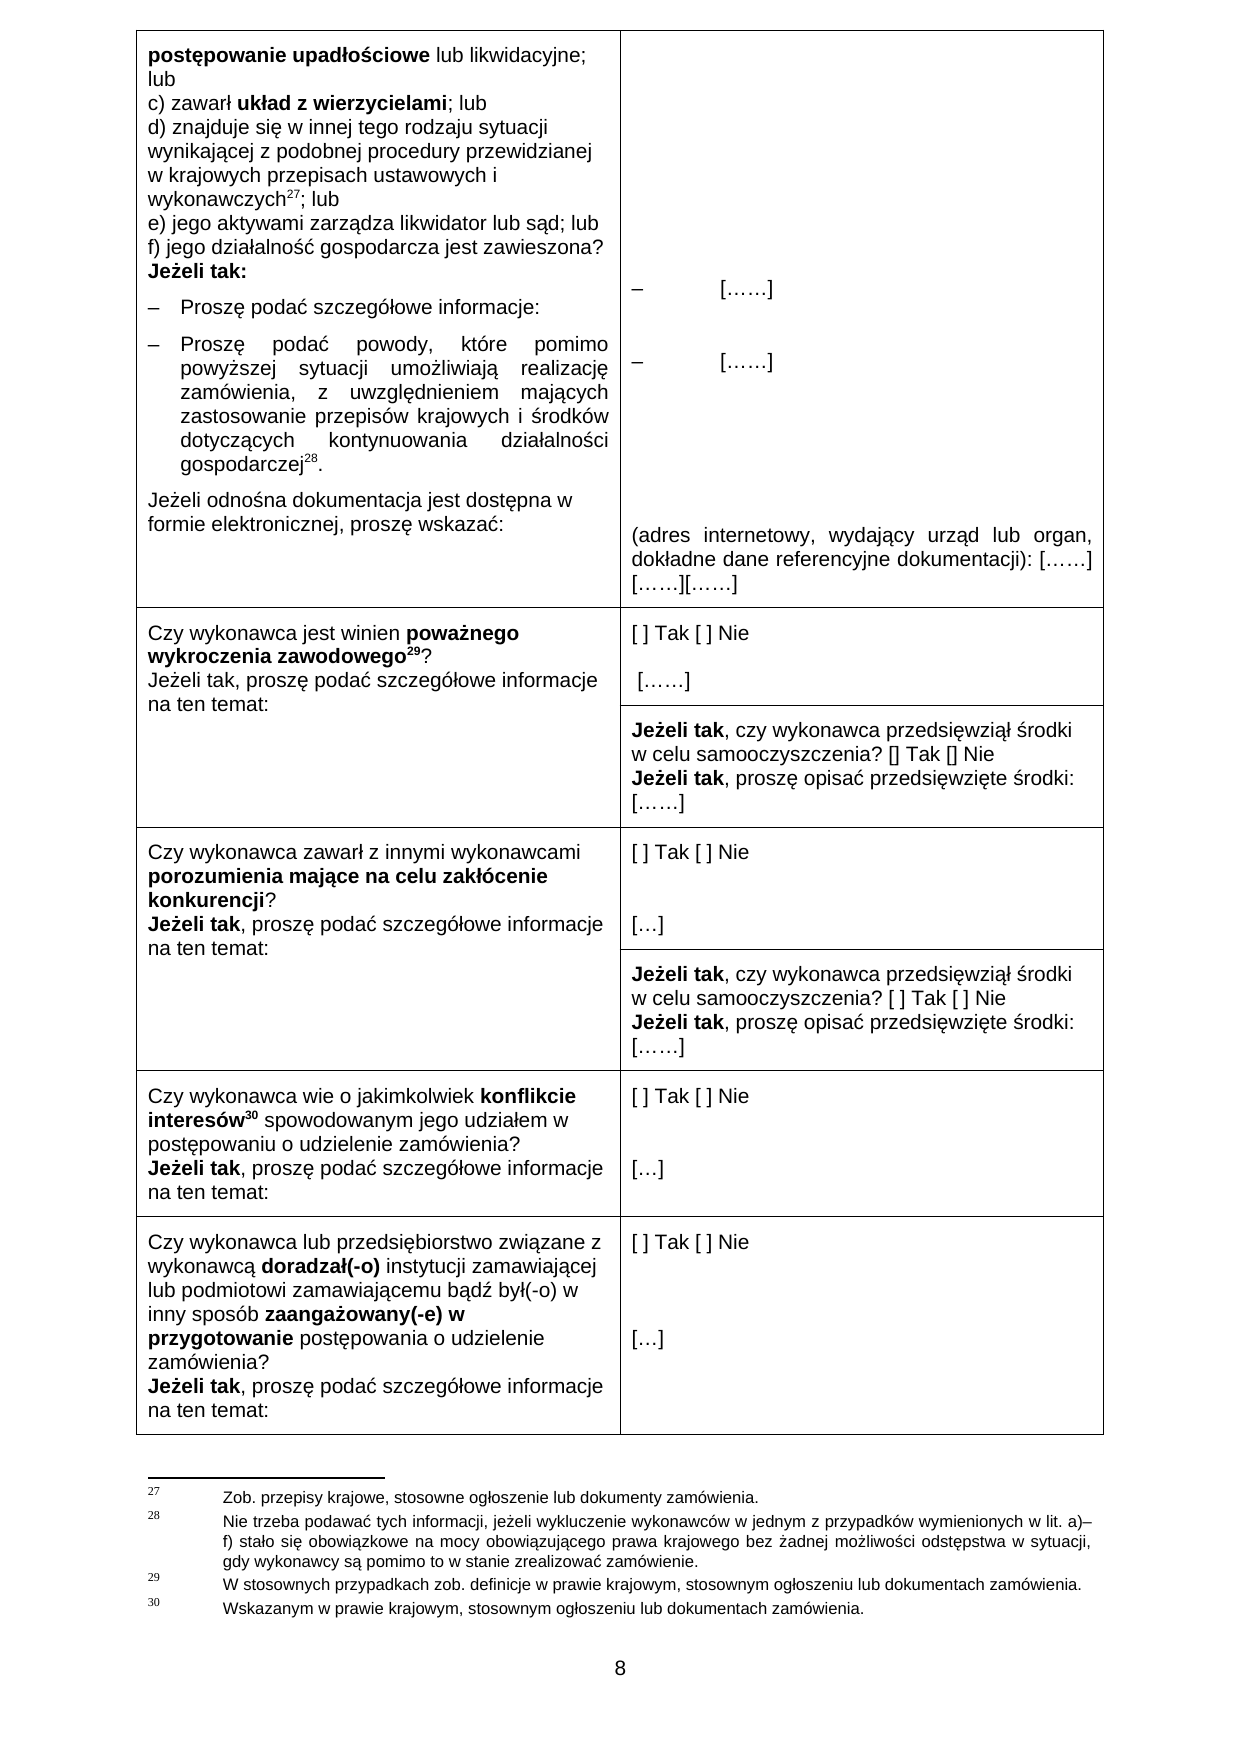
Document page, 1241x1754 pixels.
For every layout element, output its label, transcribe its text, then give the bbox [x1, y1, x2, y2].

table_cell Jeżeli tak, czy wykonawca przedsięwziął środki w celu samooczyszczenia? [] Tak [] Nie Jeżeli tak, proszę opisać przedsięwzięte środki: [……] [621, 706, 1103, 827]
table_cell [137, 31, 620, 607]
table_cell Czy wykonawca wie o jakimkolwiek konflikcie interesów spowodowanym jego udziałem w postępowaniu o udzielenie zamówienia? Jeżeli tak, proszę podać szczegółowe informacje na ten temat: [137, 1071, 620, 1216]
table_cell Czy wykonawca jest winien poważnego wykroczenia zawodowego? Jeżeli tak, proszę podać szczegółowe informacje na ten temat: [137, 608, 620, 827]
table_cell [ ] Tak [ ] Nie [……] [621, 608, 1103, 705]
table_cell Czy wykonawca lub przedsiębiorstwo związane z wykonawcą doradzał(-o) instytucji zamawiającej lub podmiotowi zamawiającemu bądź był(-o) w inny sposób zaangażowany(-e) w przygotowanie postępowania o udzielenie zamówienia? Jeżeli tak, proszę podać szczegółowe informacje na ten temat: [137, 1217, 620, 1434]
table_cell Czy wykonawca zawarł z innymi wykonawcami porozumienia mające na celu zakłócenie konkurencji? Jeżeli tak, proszę podać szczegółowe informacje na ten temat: [137, 828, 620, 1070]
table_cell Jeżeli tak, czy wykonawca przedsięwziął środki w celu samooczyszczenia? [ ] Tak [ ] Nie Jeżeli tak, proszę opisać przedsięwzięte środki: [……] [621, 950, 1103, 1070]
table_cell [ ] Tak [ ] Nie […] [621, 1217, 1103, 1434]
table_cell [ ] Tak [ ] Nie […] [621, 1071, 1103, 1216]
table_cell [621, 31, 1103, 607]
table_cell [ ] Tak [ ] Nie […] [621, 828, 1103, 948]
